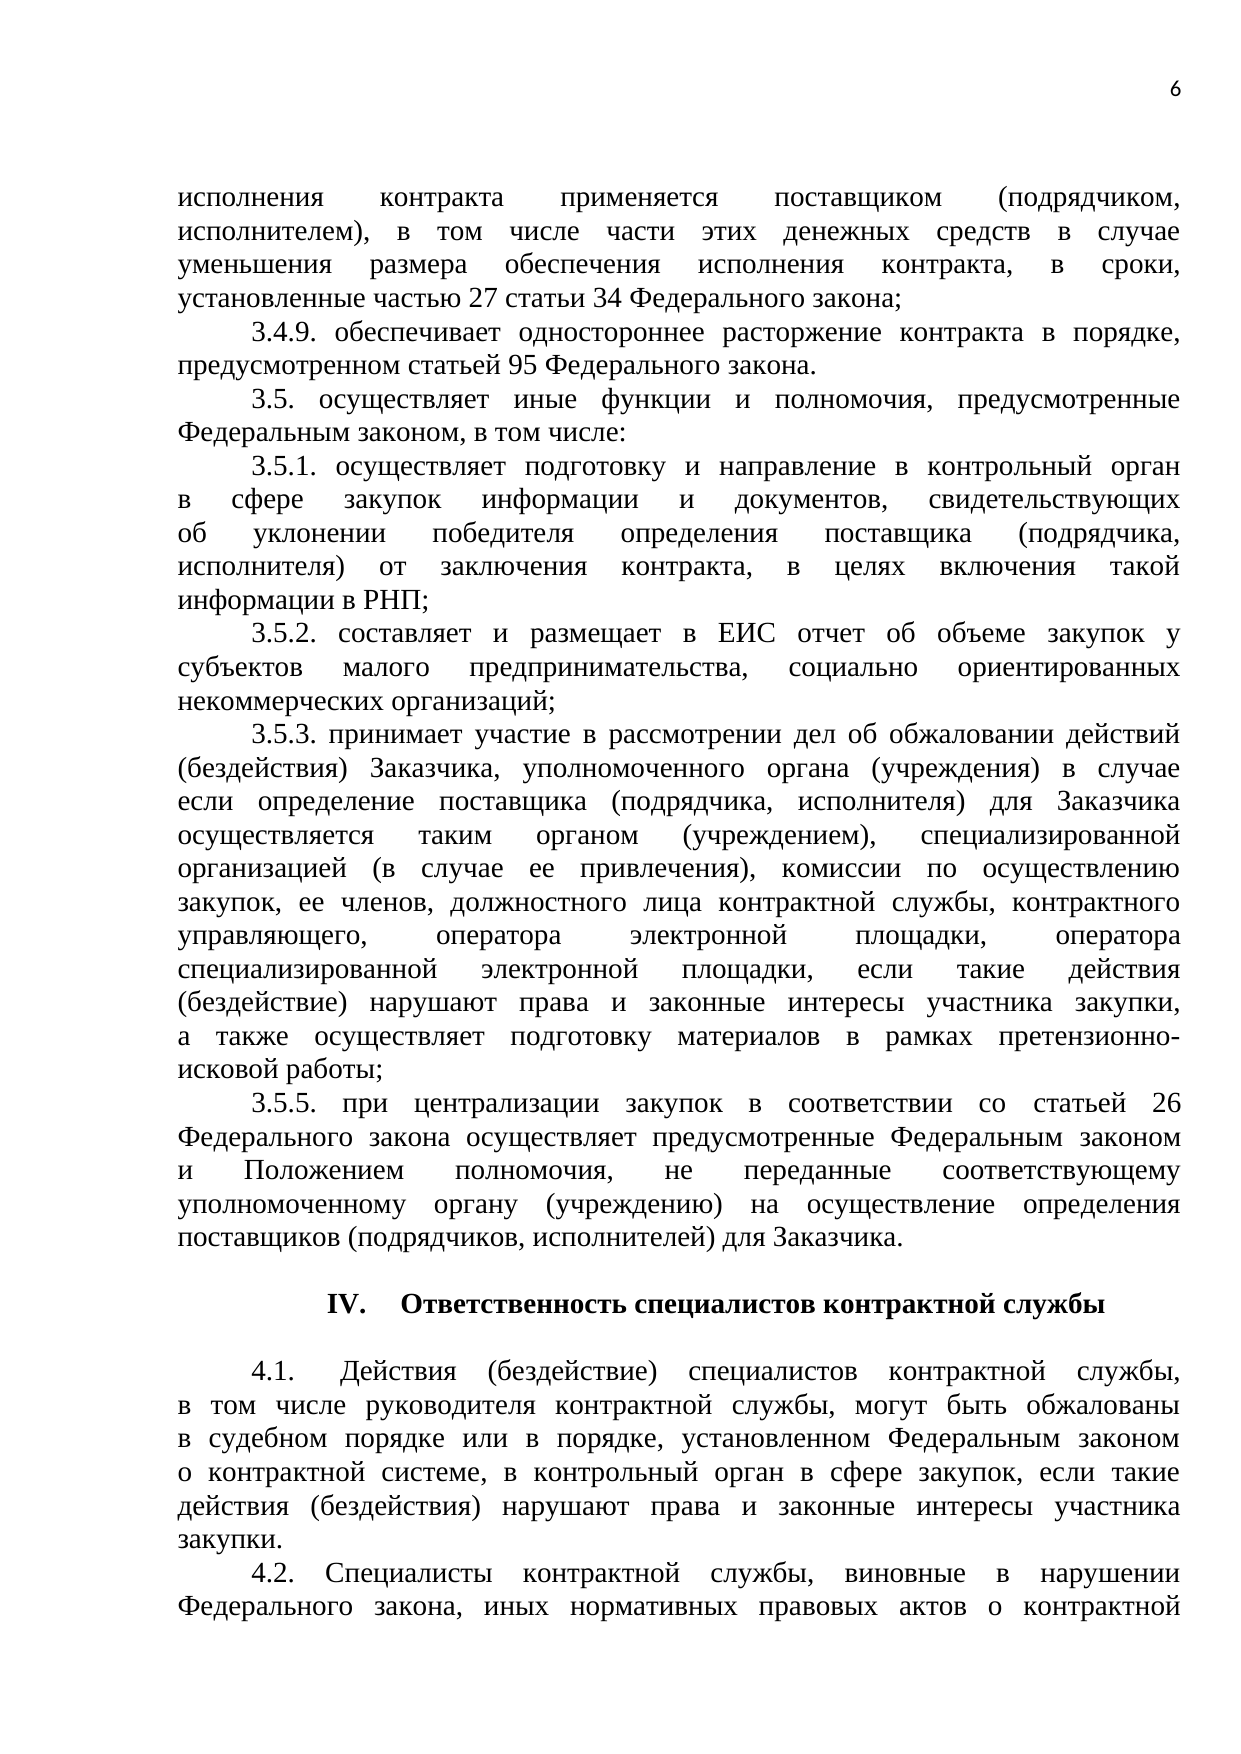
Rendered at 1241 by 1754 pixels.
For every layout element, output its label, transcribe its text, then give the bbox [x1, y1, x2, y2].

text 3.5.3. принимает участие в рассмотрении дел об обжаловании действий (бездействия) Заказчика, уполномоченного органа (учреждения) в случае если определение поставщика (подрядчика, исполнителя) для Заказчика осуществляется таким органом (учреждением), специализированной организацией (в случае ее привлечения), комиссии по осуществлению закупок, ее членов, должностного лица контрактной службы, контрактного управляющего, оператора электронной площадки, оператора специализированной электронной площадки, если такие действия (бездействие) нарушают права и законные интересы участника закупки, а также осуществляет подготовку материалов в рамках претензионно- исковой работы; [177, 716, 1181, 1085]
text 4.1. Действия (бездействие) специалистов контрактной службы, в том числе руководителя контрактной службы, могут быть обжалованы в судебном порядке или в порядке, установленном Федеральным законом о контрактной системе, в контрольный орган в сфере закупок, если такие действия (бездействия) нарушают права и законные интересы участника закупки. [177, 1353, 1181, 1555]
text 3.5.1. осуществляет подготовку и направление в контрольный орган в сфере закупок информации и документов, свидетельствующих об уклонении победителя определения поставщика (подрядчика, исполнителя) от заключения контракта, в целях включения такой информации в РНП; [177, 448, 1181, 616]
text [177, 1555, 1181, 1622]
text IV. Ответственность специалистов контрактной службы [177, 1286, 1181, 1320]
text 3.4.9. обеспечивает одностороннее расторжение контракта в порядке, предусмотренном статьей 95 Федерального закона. [177, 314, 1181, 381]
text 3.5. осуществляет иные функции и полномочия, предусмотренные Федеральным законом, в том числе: [177, 381, 1181, 448]
text 3.5.2. составляет и размещает в ЕИС отчет об объеме закупок у субъектов малого предпринимательства, социально ориентированных некоммерческих организаций; [177, 616, 1181, 716]
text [177, 179, 1181, 314]
text 3.5.5. при централизации закупок в соответствии со статьей 26 Федерального закона осуществляет предусмотренные Федеральным законом и Положением полномочия, не переданные соответствующему уполномоченному органу (учреждению) на осуществление определения поставщиков (подрядчиков, исполнителей) для Заказчика. [177, 1085, 1181, 1253]
